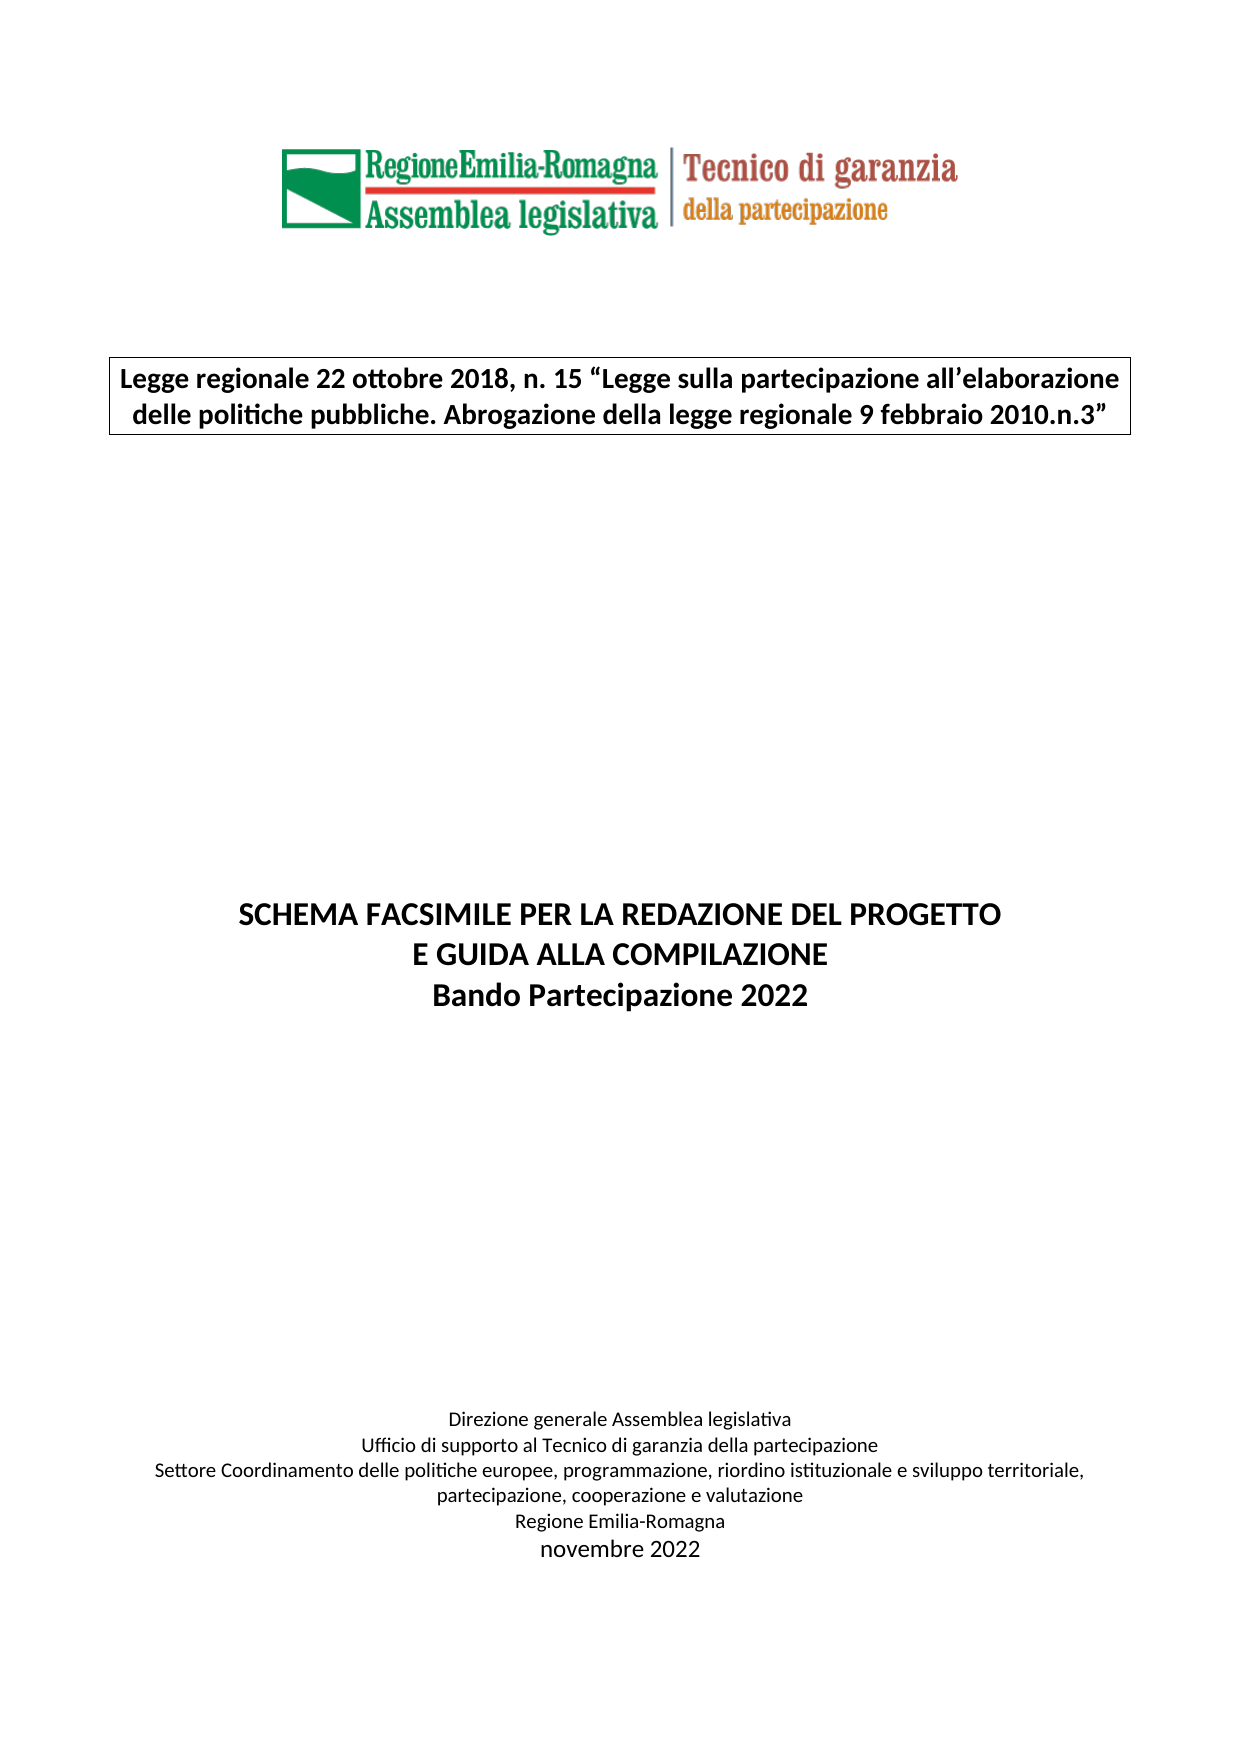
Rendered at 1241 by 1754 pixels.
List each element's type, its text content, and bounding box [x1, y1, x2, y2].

text SCHEMA FACSIMILE PER LA REDAZIONE DEL PROGETTO [118, 892, 1122, 933]
text Settore Coordinamento delle politiche europee, programmazione, riordino istituzionale e sviluppo territoriale, partecipazione, cooperazione e valutazione [118, 1457, 1122, 1508]
text novembre 2022 [118, 1533, 1122, 1564]
text Legge regionale 22 ottobre 2018, n. 15 “Legge sulla partecipazione all’elaborazione delle politiche pubbliche. Abrogazione della legge regionale 9 febbraio 2010.n.3” [110, 358, 1130, 434]
picture [282, 147, 959, 236]
text Ufficio di supporto al Tecnico di garanzia della partecipazione [118, 1432, 1122, 1457]
text Direzione generale Assemblea legislativa [118, 1406, 1122, 1432]
text E GUIDA ALLA COMPILAZIONE [118, 933, 1122, 974]
text Bando Partecipazione 2022 [118, 974, 1122, 1015]
text Regione Emilia-Romagna [118, 1508, 1122, 1533]
